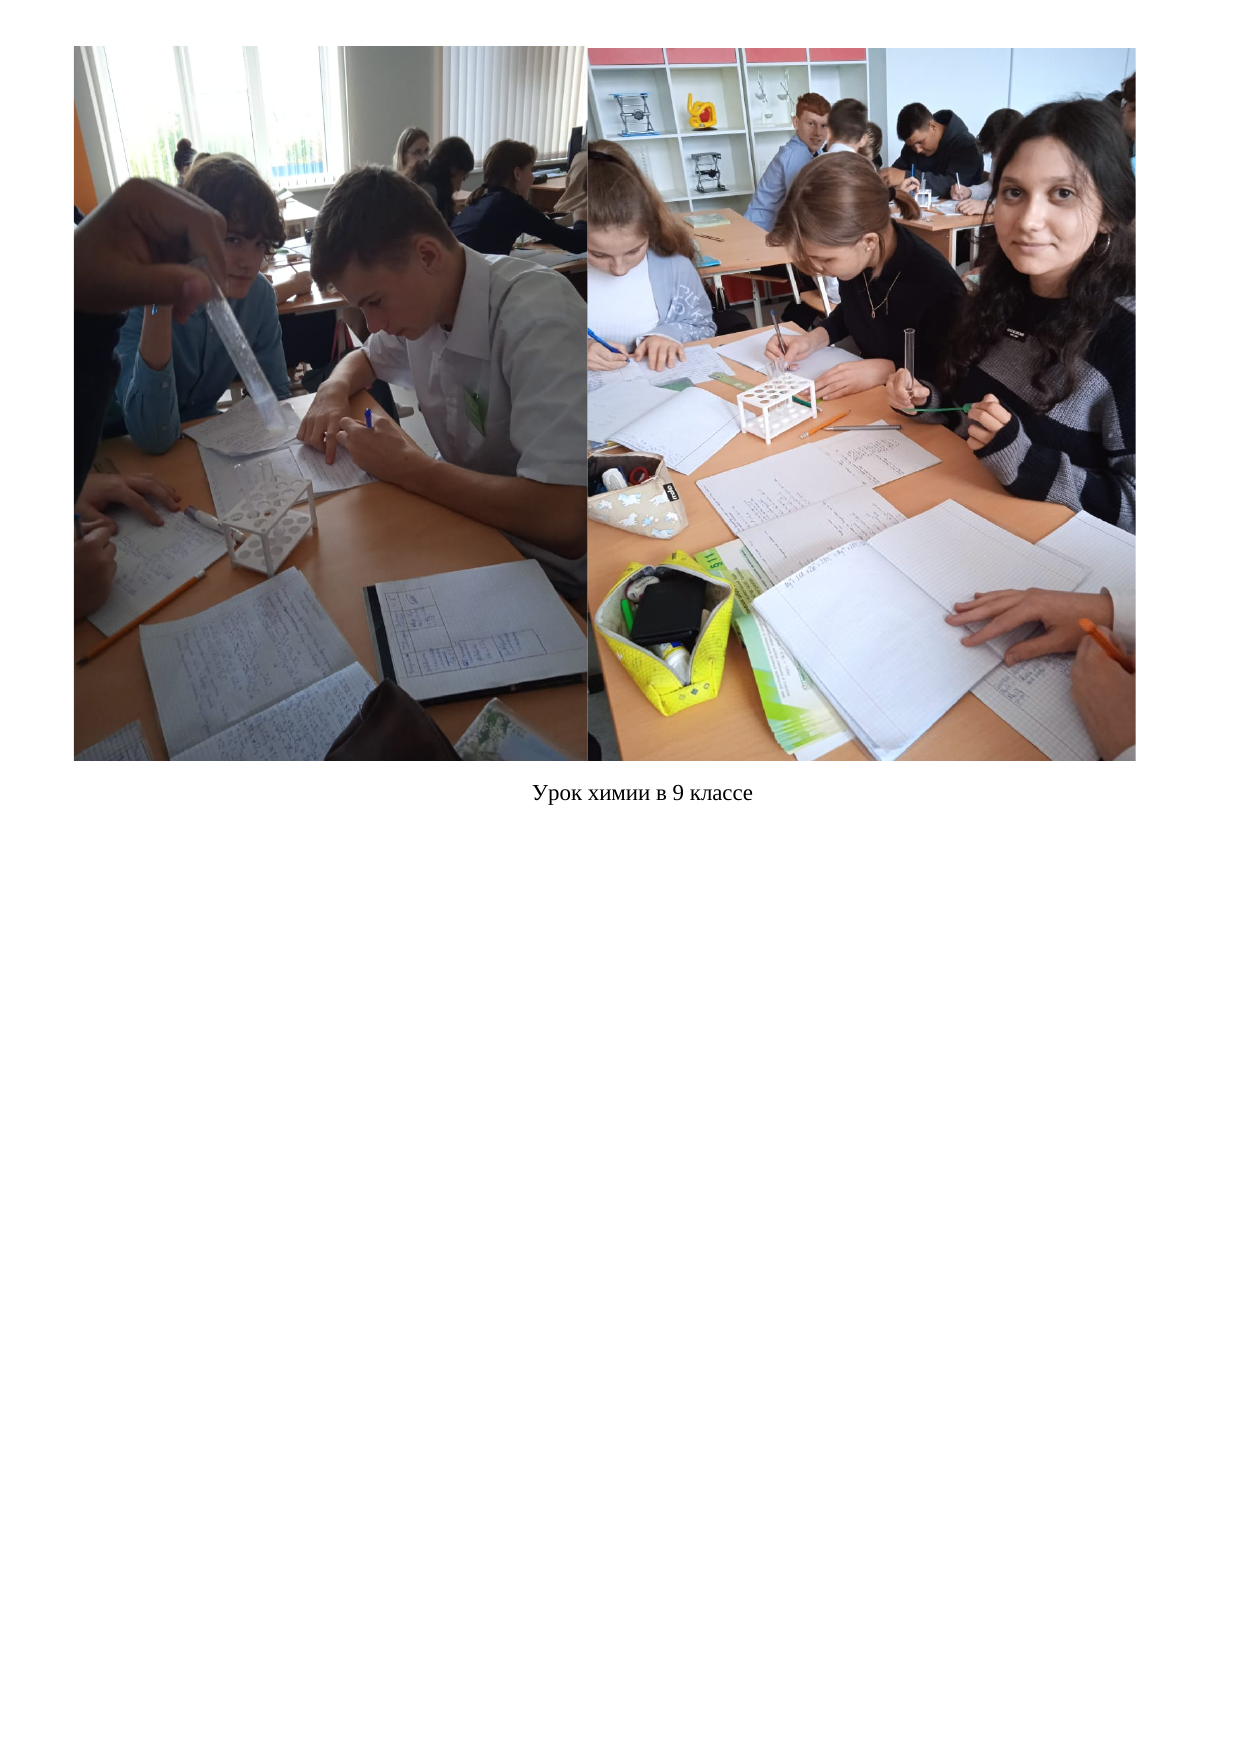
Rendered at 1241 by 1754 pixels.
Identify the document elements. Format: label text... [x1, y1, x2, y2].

text Урок химии в 9 классе [74, 779, 1211, 806]
picture [73, 46, 1136, 761]
